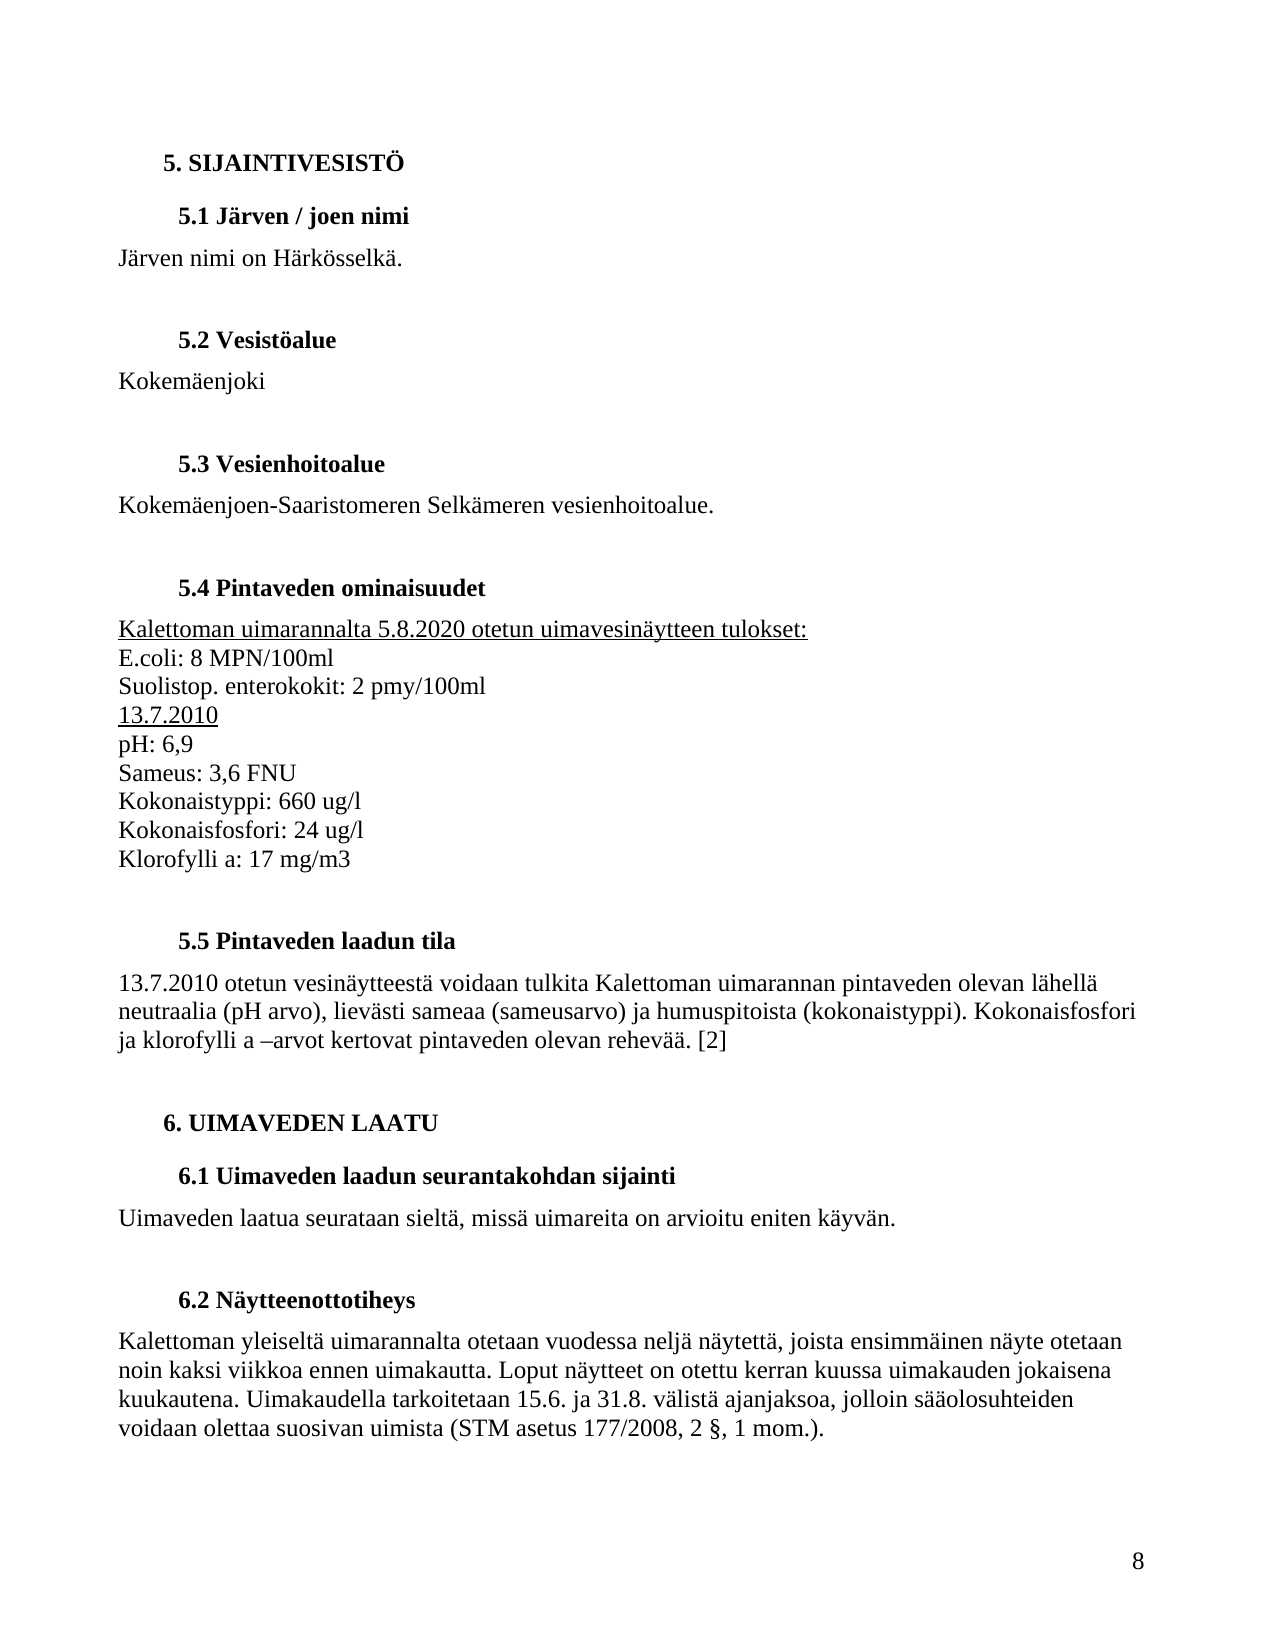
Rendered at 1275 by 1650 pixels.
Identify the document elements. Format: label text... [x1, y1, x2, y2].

text Kokemäenjoki [118, 366, 1157, 395]
text Kalettoman uimarannalta 5.8.2020 otetun uimavesinäytteen tulokset: [118, 614, 1157, 643]
subtitle 5.2 Vesistöalue [118, 325, 1157, 354]
text Sameus: 3,6 FNU [118, 758, 1157, 786]
text Suolistop. enterokokit: 2 pmy/100ml [118, 671, 1157, 700]
text 13.7.2010 [118, 700, 1157, 729]
text Kokemäenjoen-Saaristomeren Selkämeren vesienhoitoalue. [118, 490, 1157, 519]
subtitle 5. SIJAINTIVESISTÖ [118, 148, 1157, 176]
text Uimaveden laatua seurataan sieltä, missä uimareita on arvioitu eniten käyvän. [118, 1203, 1157, 1231]
subtitle 6.2 Näytteenottotiheys [118, 1285, 1157, 1314]
subtitle 6.1 Uimaveden laadun seurantakohdan sijainti [118, 1161, 1157, 1190]
subtitle 5.3 Vesienhoitoalue [118, 449, 1157, 478]
text E.coli: 8 MPN/100ml [118, 643, 1157, 671]
text Klorofylli a: 17 mg/m3 [118, 844, 1157, 873]
text Järven nimi on Härkösselkä. [118, 243, 1157, 271]
text Kokonaistyppi: 660 ug/l [118, 786, 1157, 815]
subtitle 5.5 Pintaveden laadun tila [118, 926, 1157, 955]
text Kokonaisfosfori: 24 ug/l [118, 815, 1157, 844]
text 13.7.2010 otetun vesinäytteestä voidaan tulkita Kalettoman uimarannan pintaveden olevan lähellä neutraalia (pH arvo), lievästi sameaa (sameusarvo) ja humuspitoista (kokonaistyppi). Kokonaisfosfori ja klorofylli a –arvot kertovat pintaveden olevan rehevää. [2] [118, 968, 1157, 1054]
text Kalettoman yleiseltä uimarannalta otetaan vuodessa neljä näytettä, joista ensimmäinen näyte otetaan noin kaksi viikkoa ennen uimakautta. Loput näytteet on otettu kerran kuussa uimakauden jokaisena kuukautena. Uimakaudella tarkoitetaan 15.6. ja 31.8. välistä ajanjaksoa, jolloin sääolosuhteiden voidaan olettaa suosivan uimista (STM asetus 177/2008, 2 §, 1 mom.). [118, 1326, 1157, 1441]
text pH: 6,9 [118, 729, 1157, 758]
subtitle 5.1 Järven / joen nimi [118, 201, 1157, 230]
subtitle 6. UIMAVEDEN LAATU [118, 1108, 1157, 1136]
subtitle 5.4 Pintaveden ominaisuudet [118, 573, 1157, 601]
